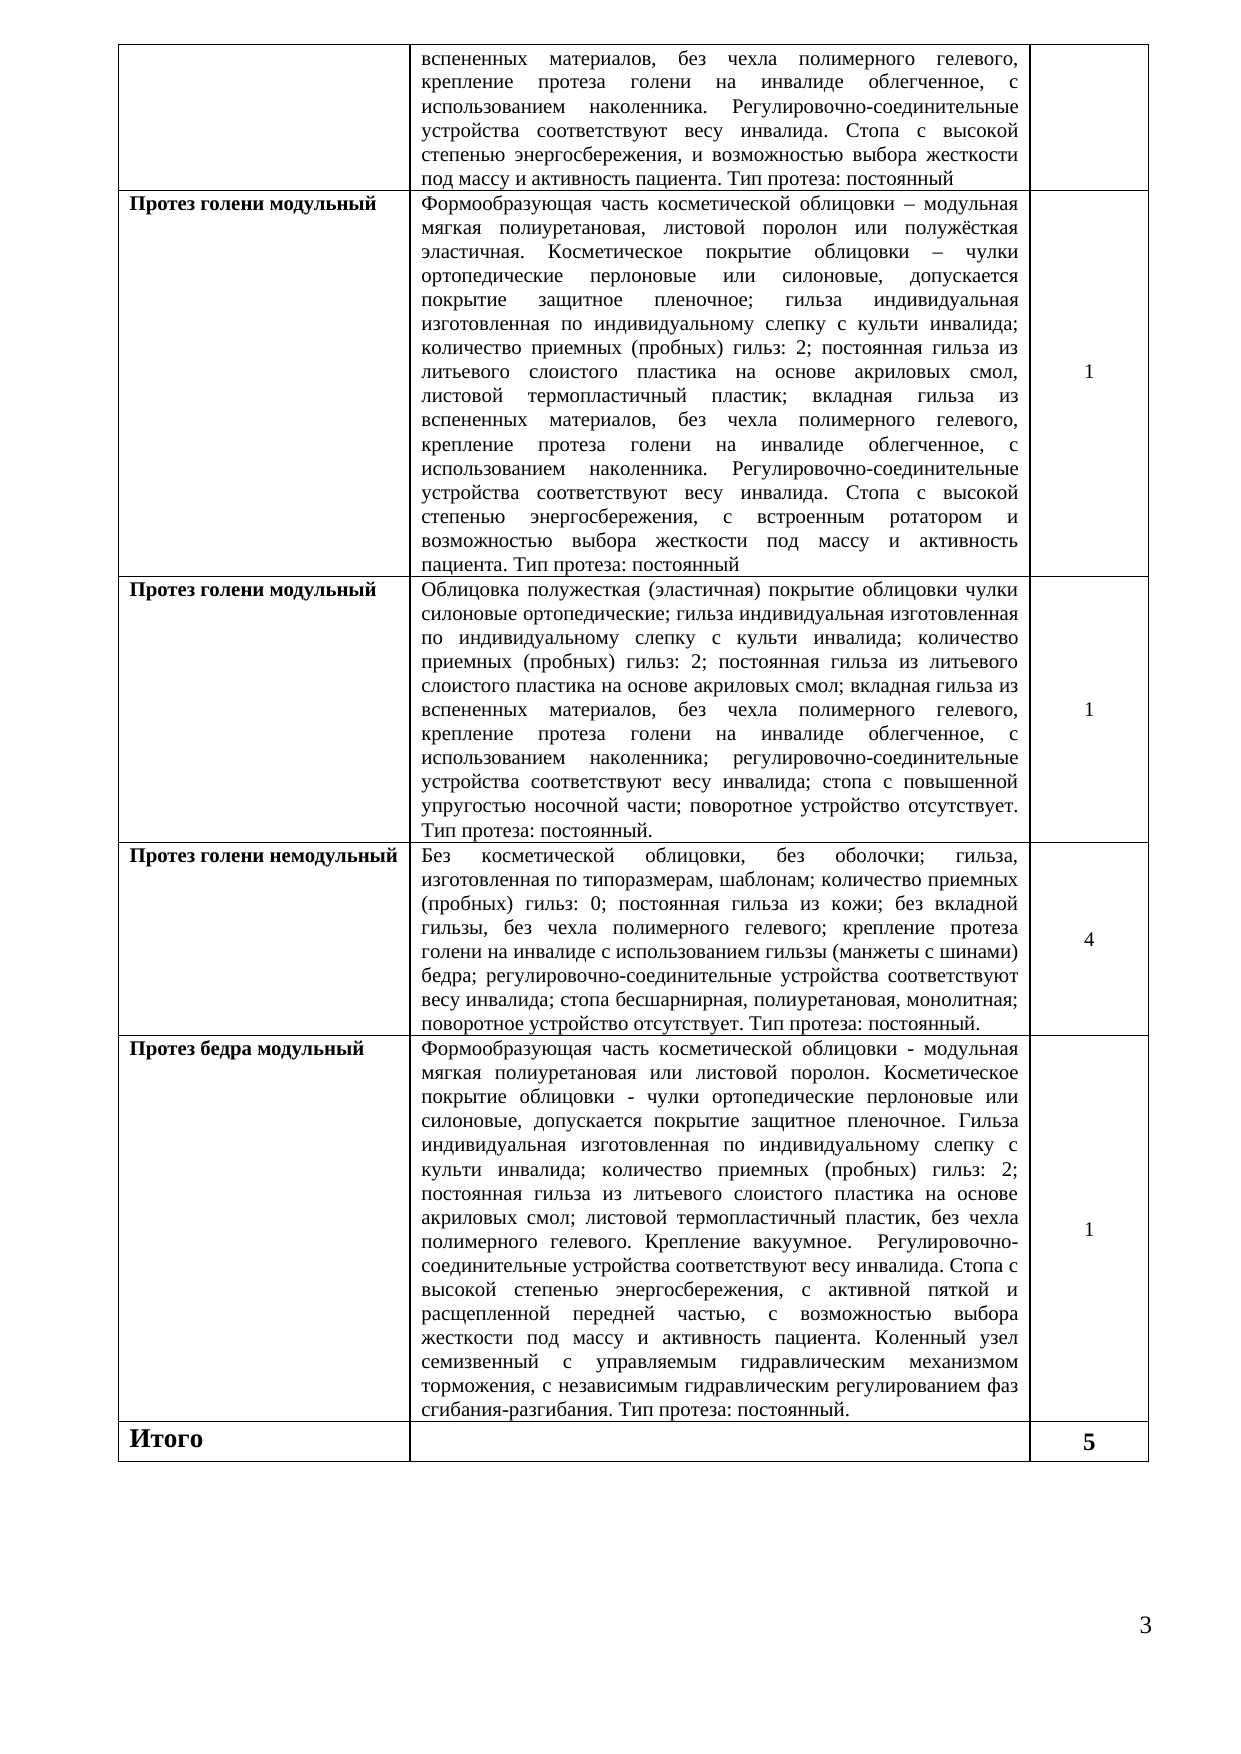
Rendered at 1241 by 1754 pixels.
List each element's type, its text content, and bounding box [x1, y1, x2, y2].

table_cell Итого [119, 1422, 409, 1461]
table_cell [119, 45, 409, 190]
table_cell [411, 45, 1029, 190]
table_cell Протез голени немодульный [119, 843, 409, 1035]
table_cell Без косметической облицовки, без оболочки; гильза, изготовленная по типоразмерам, шаблонам; количество приемных (пробных) гильз: 0; постоянная гильза из кожи; без вкладной гильзы, без чехла полимерного гелевого; крепление протеза голени на инвалиде с использованием гильзы (манжеты с шинами) бедра; регулировочно-соединительные устройства соответствуют весу инвалида; стопа бесшарнирная, полиуретановая, монолитная; поворотное устройство отсутствует. Тип протеза: постоянный. [411, 843, 1029, 1035]
table_cell Облицовка полужесткая (эластичная) покрытие облицовки чулки силоновые ортопедические; гильза индивидуальная изготовленная по индивидуальному слепку с культи инвалида; количество приемных (пробных) гильз: 2; постоянная гильза из литьевого слоистого пластика на основе акриловых смол; вкладная гильза из вспененных материалов, без чехла полимерного гелевого, крепление протеза голени на инвалиде облегченное, с использованием наколенника; регулировочно-соединительные устройства соответствуют весу инвалида; стопа с повышенной упругостью носочной части; поворотное устройство отсутствует. Тип протеза: постоянный. [411, 577, 1029, 842]
table_cell Формообразующая часть косметической облицовки – модульная мягкая полиуретановая, листовой поролон или полужёсткая эластичная. Косметическое покрытие облицовки – чулки ортопедические перлоновые или силоновые, допускается покрытие защитное пленочное; гильза индивидуальная изготовленная по индивидуальному слепку с культи инвалида; количество приемных (пробных) гильз: 2; постоянная гильза из литьевого слоистого пластика на основе акриловых смол, листовой термопластичный пластик; вкладная гильза из вспененных материалов, без чехла полимерного гелевого, крепление протеза голени на инвалиде облегченное, с использованием наколенника. Регулировочно-соединительные устройства соответствуют весу инвалида. Стопа с высокой степенью энергосбережения, с встроенным ротатором и возможностью выбора жесткости под массу и активность пациента. Тип протеза: постоянный [411, 191, 1029, 576]
table_cell 1 [1031, 45, 1148, 190]
table_cell 5 [1031, 1422, 1148, 1461]
table_cell 1 [1031, 577, 1148, 842]
table_cell [411, 1422, 1029, 1461]
table_cell 4 [1031, 843, 1148, 1035]
table_cell Протез голени модульный [119, 577, 409, 842]
table_cell Протез голени модульный [119, 191, 409, 576]
table_cell 1 [1031, 1036, 1148, 1421]
table_cell Протез бедра модульный [119, 1036, 409, 1421]
table_cell Формообразующая часть косметической облицовки - модульная мягкая полиуретановая или листовой поролон. Косметическое покрытие облицовки - чулки ортопедические перлоновые или силоновые, допускается покрытие защитное пленочное. Гильза индивидуальная изготовленная по индивидуальному слепку с культи инвалида; количество приемных (пробных) гильз: 2; постоянная гильза из литьевого слоистого пластика на основе акриловых смол; листовой термопластичный пластик, без чехла полимерного гелевого. Крепление вакуумное. Регулировочно- соединительные устройства соответствуют весу инвалида. Стопа с высокой степенью энергосбережения, с активной пяткой и расщепленной передней частью, с возможностью выбора жесткости под массу и активность пациента. Коленный узел семизвенный с управляемым гидравлическим механизмом торможения, с независимым гидравлическим регулированием фаз сгибания-разгибания. Тип протеза: постоянный. [411, 1036, 1029, 1421]
table_cell 1 [1031, 191, 1148, 576]
